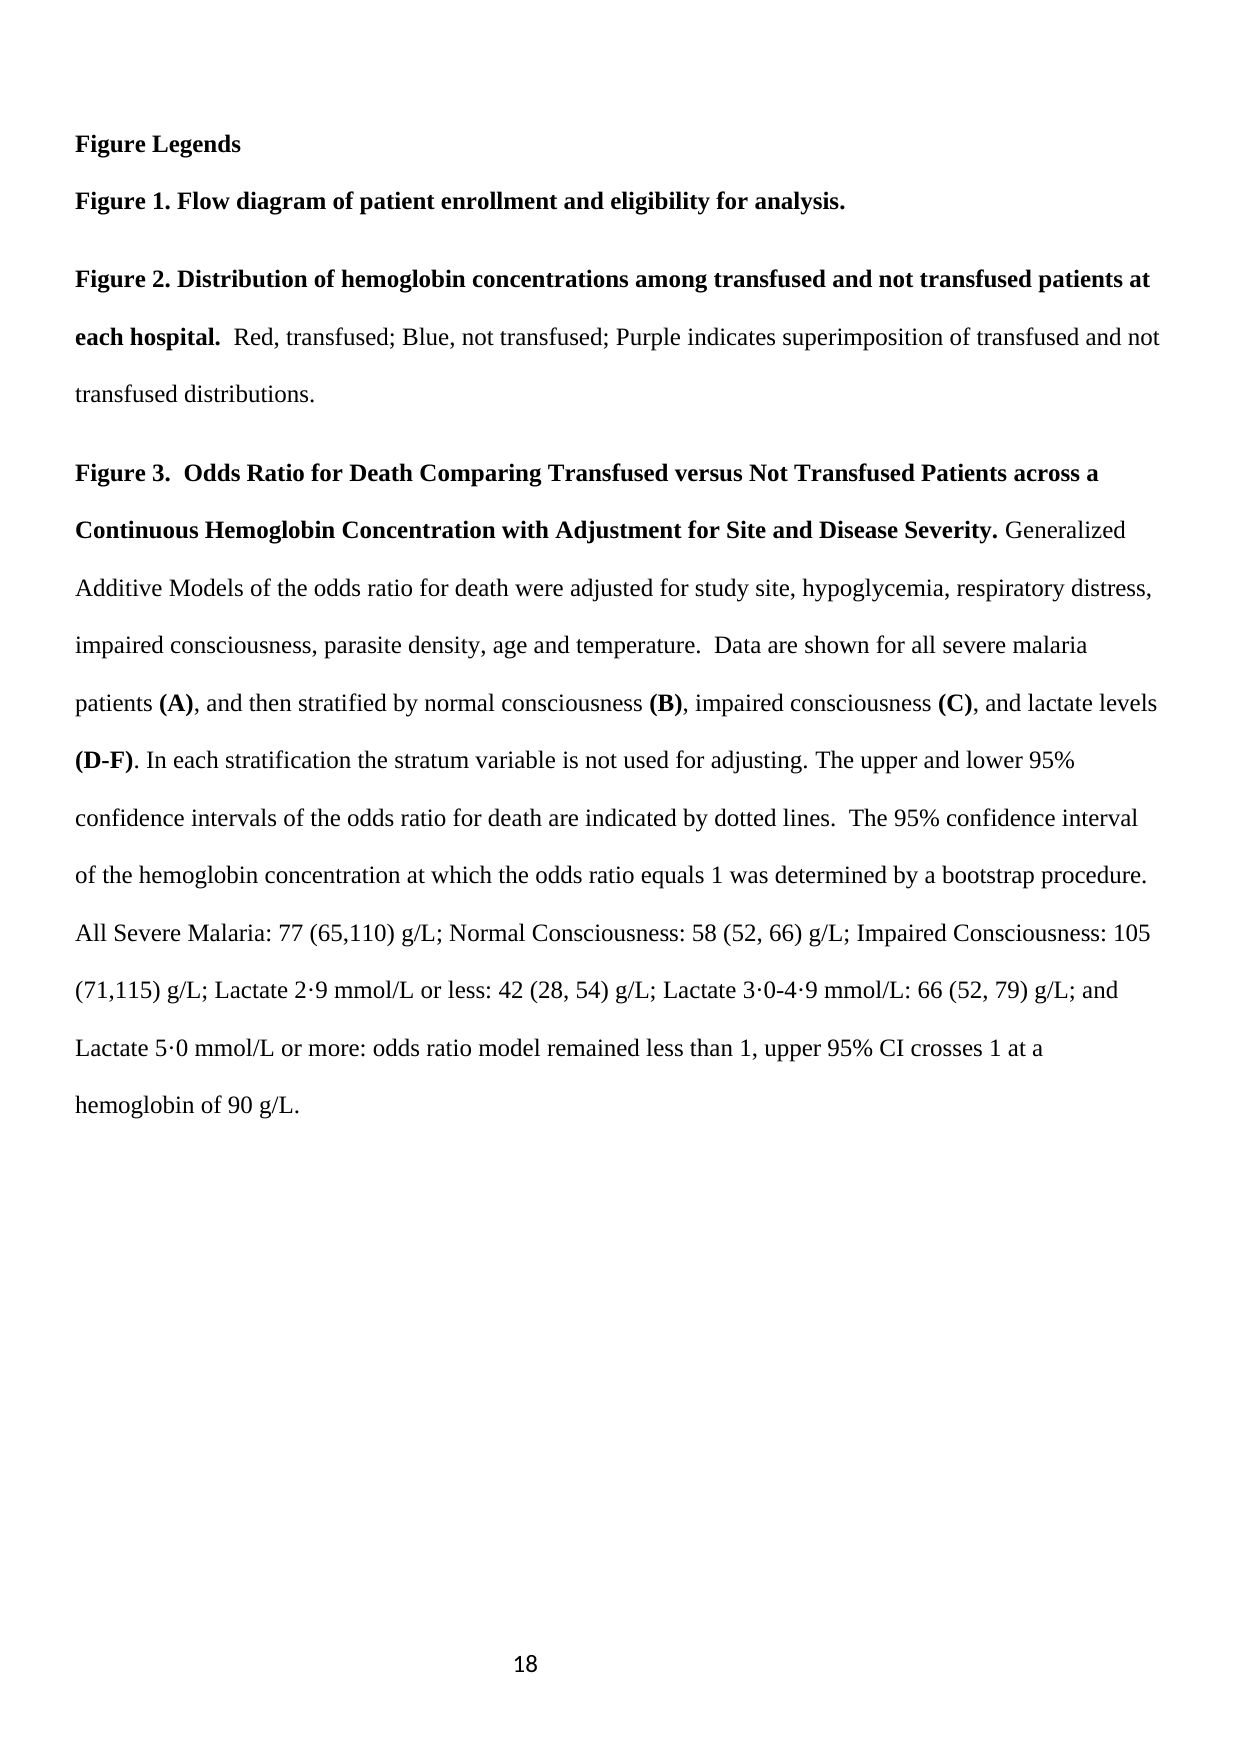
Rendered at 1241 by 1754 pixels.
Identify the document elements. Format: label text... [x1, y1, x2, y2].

text Figure 2. Distribution of hemoglobin concentrations among transfused and not transfused patients at each hospital. Red, transfused; Blue, not transfused; Purple indicates superimposition of transfused and not transfused distributions. [75, 264, 1174, 408]
text Figure 3. Odds Ratio for Death Comparing Transfused versus Not Transfused Patients across a Continuous Hemoglobin Concentration with Adjustment for Site and Disease Severity. Generalized Additive Models of the odds ratio for death were adjusted for study site, hypoglycemia, respiratory distress, impaired consciousness, parasite density, age and temperature. Data are shown for all severe malaria patients (A), and then stratified by normal consciousness (B), impaired consciousness (C), and lactate levels (D-F). In each stratification the stratum variable is not used for adjusting. The upper and lower 95% confidence intervals of the odds ratio for death are indicated by dotted lines. The 95% confidence interval of the hemoglobin concentration at which the odds ratio equals 1 was determined by a bootstrap procedure. All Severe Malaria: 77 (65,110) g/L; Normal Consciousness: 58 (52, 66) g/L; Impaired Consciousness: 105 (71,115) g/L; Lactate 2·9 mmol/L or less: 42 (28, 54) g/L; Lactate 3·0-4·9 mmol/L: 66 (52, 79) g/L; and Lactate 5·0 mmol/L or more: odds ratio model remained less than 1, upper 95% CI crosses 1 at a hemoglobin of 90 g/L. [75, 458, 1165, 1119]
text Figure Legends [75, 129, 1165, 157]
text Figure 1. Flow diagram of patient enrollment and eligibility for analysis. [75, 186, 1174, 215]
